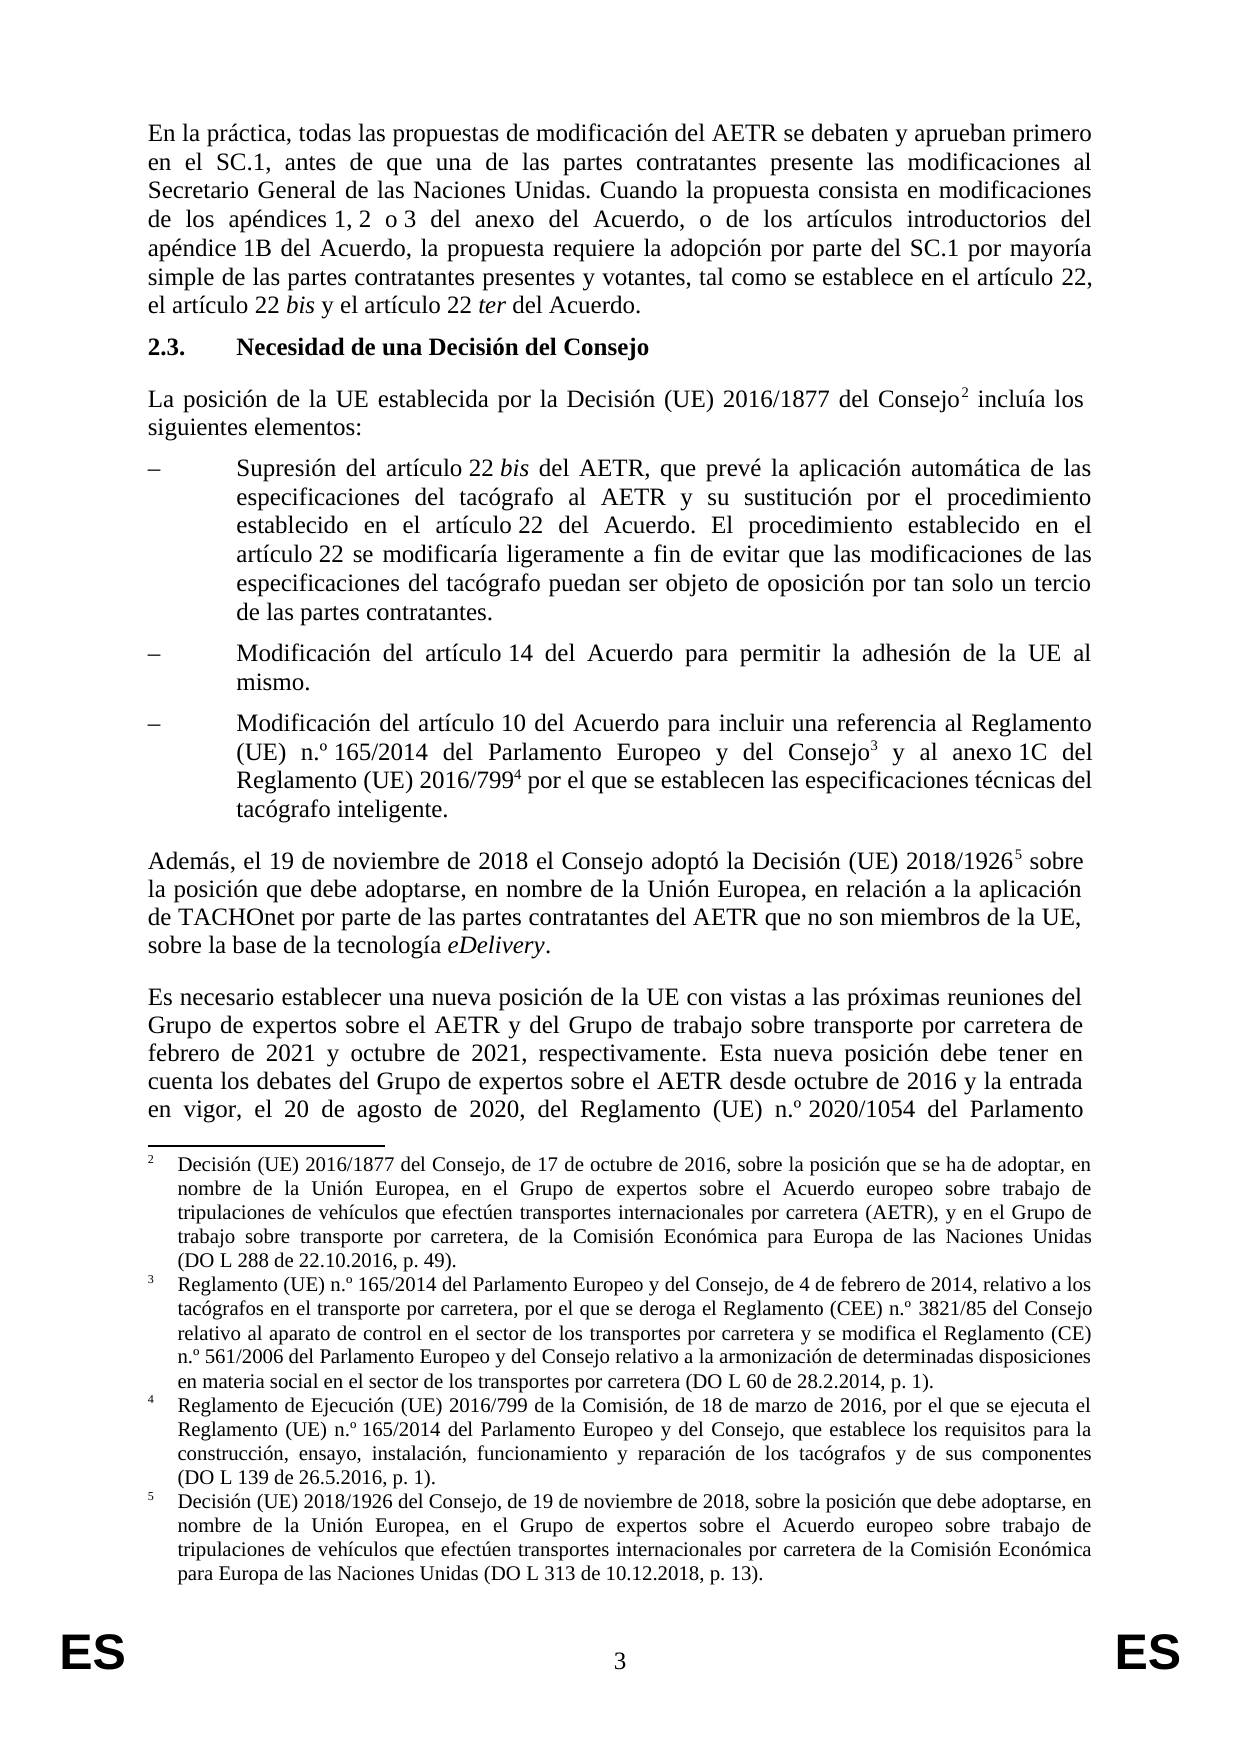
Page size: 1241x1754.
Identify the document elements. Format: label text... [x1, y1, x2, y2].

text En la práctica, todas las propuestas de modificación del AETR se debaten y aprueban primero en el SC.1, antes de que una de las partes contratantes presente las modificaciones al Secretario General de las Naciones Unidas. Cuando la propuesta consista en modificaciones de los apéndices 1, 2 o 3 del anexo del Acuerdo, o de los artículos introductorios del apéndice 1B del Acuerdo, la propuesta requiere la adopción por parte del SC.1 por mayoría simple de las partes contratantes presentes y votantes, tal como se establece en el artículo 22, el artículo 22 bis y el artículo 22 ter del Acuerdo. [148, 118, 1093, 319]
subtitle 2.3. Necesidad de una Decisión del Consejo [148, 332, 1093, 361]
text Además, el 19 de noviembre de 2018 el Consejo adoptó la Decisión (UE) 2018/1926 sobre la posición que debe adoptarse, en nombre de la Unión Europea, en relación a la aplicación de TACHOnet por parte de las partes contratantes del AETR que no son miembros de la UE, sobre la base de la tecnología eDelivery. [148, 847, 1084, 959]
text La posición de la UE establecida por la Decisión (UE) 2016/1877 del Consejo incluía los siguientes elementos: [148, 384, 1084, 441]
text Es necesario establecer una nueva posición de la UE con vistas a las próximas reuniones del Grupo de expertos sobre el AETR y del Grupo de trabajo sobre transporte por carretera de febrero de 2021 y octubre de 2021, respectivamente. Esta nueva posición debe tener en cuenta los debates del Grupo de expertos sobre el AETR desde octubre de 2016 y la entrada en vigor, el 20 de agosto de 2020, del Reglamento (UE) n.º 2020/1054 del Parlamento Europeo y del Consejo por el que se modifica el Reglamento (UE) n.º 165/2014 sobre el tacógrafo. [148, 983, 1084, 1123]
list Supresión del artículo 22 bis del AETR, que prevé la aplicación automática de las especificaciones del tacógrafo al AETR y su sustitución por el procedimiento establecido en el artículo 22 del Acuerdo. El procedimiento establecido en el artículo 22 se modificaría ligeramente a fin de evitar que las modificaciones de las especificaciones del tacógrafo puedan ser objeto de oposición por tan solo un tercio de las partes contratantes. [148, 453, 1093, 626]
text Modificación del artículo 14 del Acuerdo para permitir la adhesión de la UE al mismo. [148, 638, 1093, 696]
text Modificación del artículo 10 del Acuerdo para incluir una referencia al Reglamento (UE) n.º 165/2014 del Parlamento Europeo y del Consejo y al anexo 1C del Reglamento (UE) 2016/799 por el que se establecen las especificaciones técnicas del tacógrafo inteligente. [148, 708, 1093, 823]
